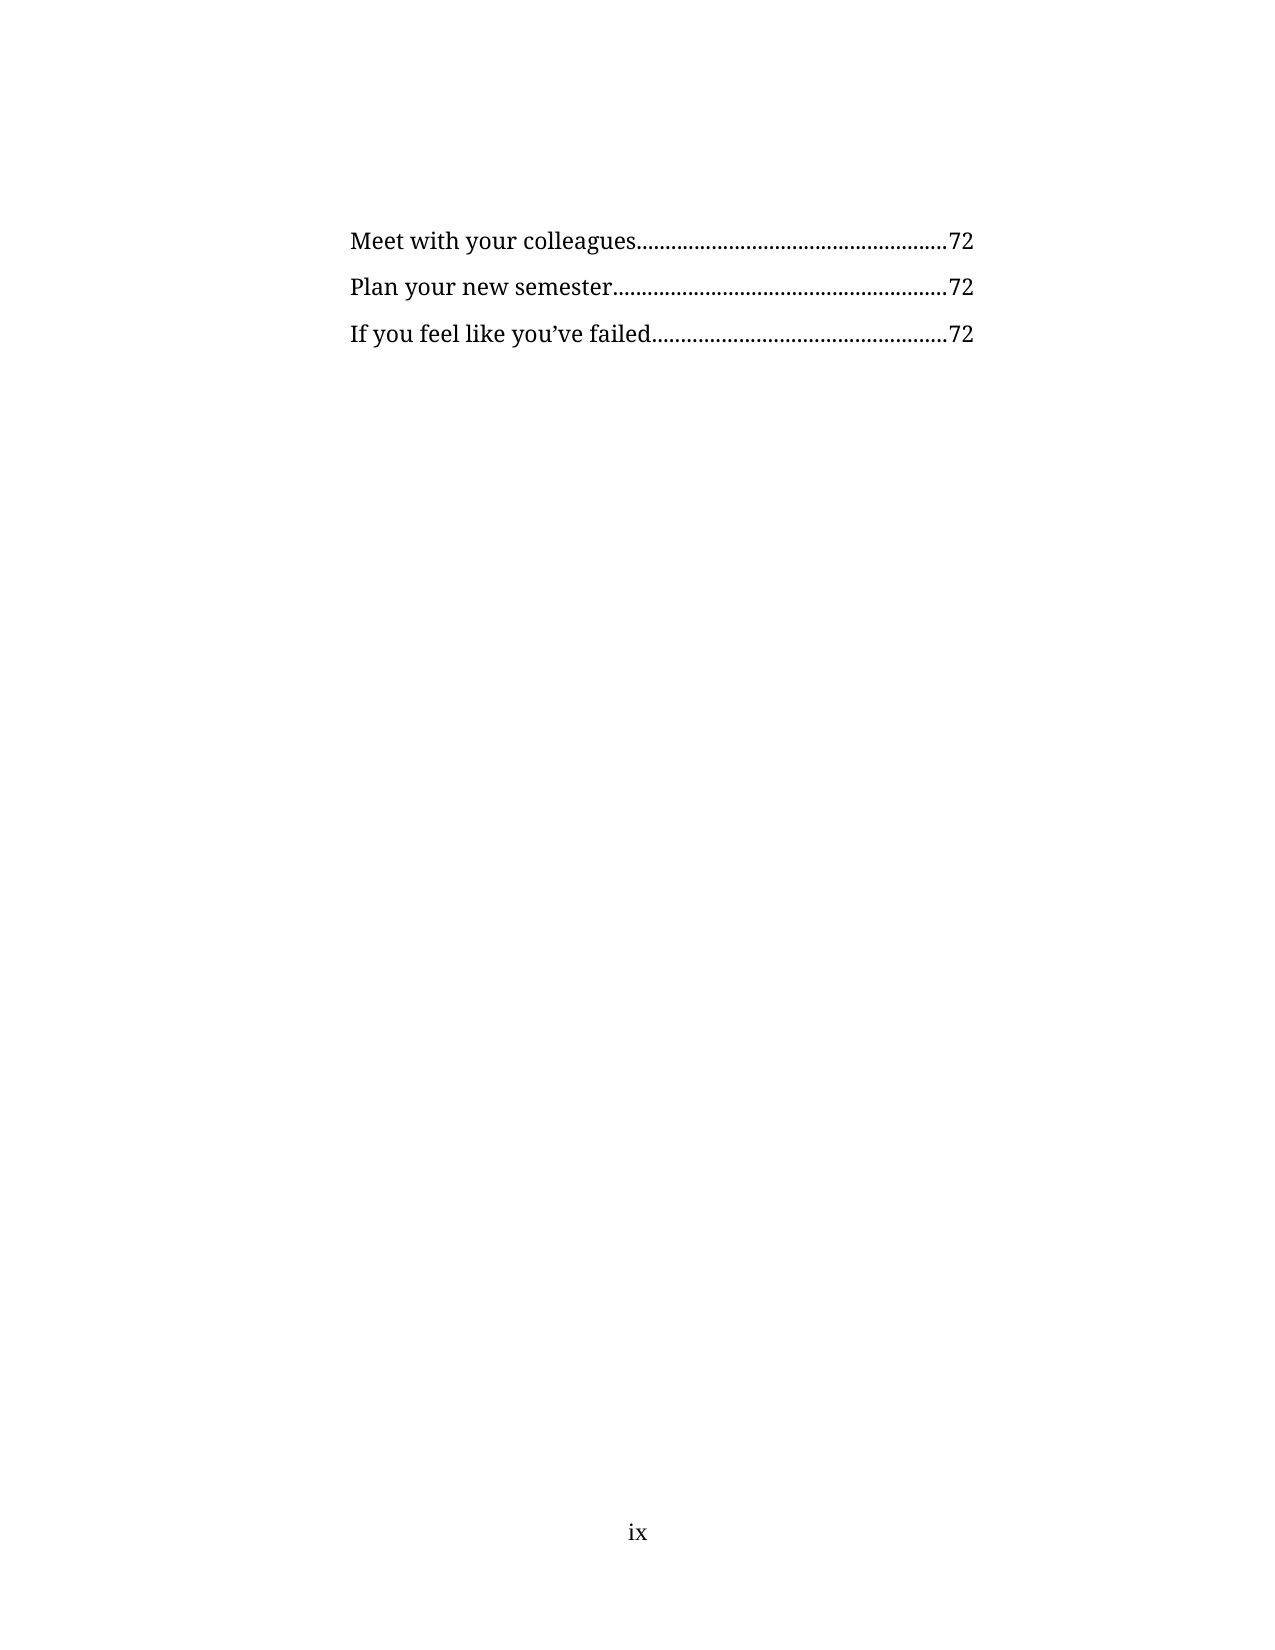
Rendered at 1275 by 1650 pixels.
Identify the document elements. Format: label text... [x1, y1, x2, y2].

text Plan your new semester 72 [350, 271, 975, 303]
text If you feel like you’ve failed 72 [350, 318, 975, 349]
text Meet with your colleagues 72 [350, 225, 975, 256]
